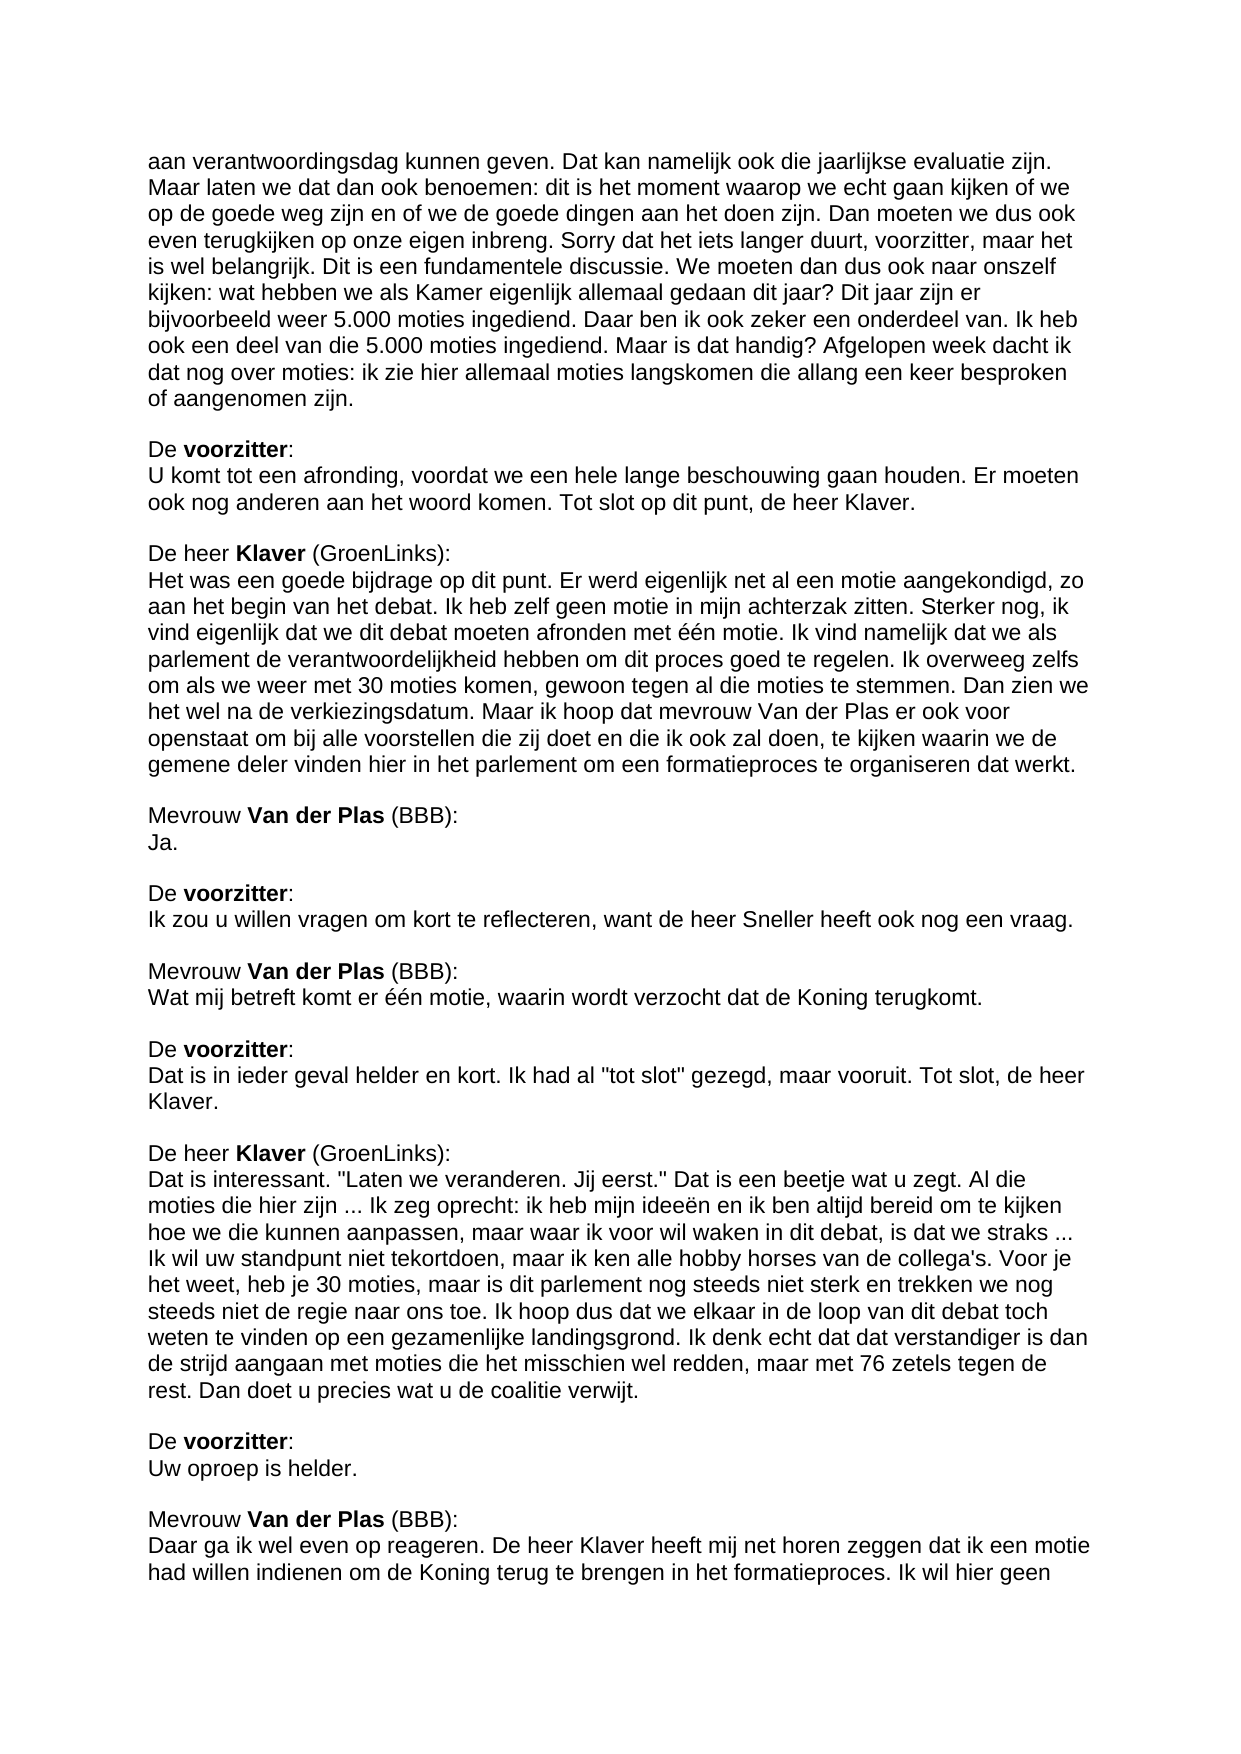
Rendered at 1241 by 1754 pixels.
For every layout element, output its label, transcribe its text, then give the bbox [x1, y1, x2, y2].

text De voorzitter: Dat is in ieder geval helder en kort. Ik had al "tot slot" gezegd, maar vooruit. Tot slot, de heer Klaver. [148, 1036, 1093, 1114]
text Mevrouw Van der Plas (BBB): Wat mij betreft komt er één motie, waarin wordt verzocht dat de Koning terugkomt. [148, 958, 1093, 1011]
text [148, 1506, 1093, 1585]
text De voorzitter: U komt tot een afronding, voordat we een hele lange beschouwing gaan houden. Er moeten ook nog anderen aan het woord komen. Tot slot op dit punt, de heer Klaver. [148, 436, 1093, 515]
text De heer Klaver (GroenLinks): Het was een goede bijdrage op dit punt. Er werd eigenlijk net al een motie aangekondigd, zo aan het begin van het debat. Ik heb zelf geen motie in mijn achterzak zitten. Sterker nog, ik vind eigenlijk dat we dit debat moeten afronden met één motie. Ik vind namelijk dat we als parlement de verantwoordelijkheid hebben om dit proces goed te regelen. Ik overweeg zelfs om als we weer met 30 moties komen, gewoon tegen al die moties te stemmen. Dan zien we het wel na de verkiezingsdatum. Maar ik hoop dat mevrouw Van der Plas er ook voor openstaat om bij alle voorstellen die zij doet en die ik ook zal doen, te kijken waarin we de gemene deler vinden hier in het parlement om een formatieproces te organiseren dat werkt. [148, 540, 1093, 777]
text Mevrouw Van der Plas (BBB): Ja. [148, 802, 1093, 855]
text De voorzitter: Uw oproep is helder. [148, 1428, 1093, 1481]
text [148, 148, 1093, 411]
text De voorzitter: Ik zou u willen vragen om kort te reflecteren, want de heer Sneller heeft ook nog een vraag. [148, 880, 1093, 933]
text De heer Klaver (GroenLinks): Dat is interessant. "Laten we veranderen. Jij eerst." Dat is een beetje wat u zegt. Al die moties die hier zijn ... Ik zeg oprecht: ik heb mijn ideeën en ik ben altijd bereid om te kijken hoe we die kunnen aanpassen, maar waar ik voor wil waken in dit debat, is dat we straks ... Ik wil uw standpunt niet tekortdoen, maar ik ken alle hobby horses van de collega's. Voor je het weet, heb je 30 moties, maar is dit parlement nog steeds niet sterk en trekken we nog steeds niet de regie naar ons toe. Ik hoop dus dat we elkaar in de loop van dit debat toch weten te vinden op een gezamenlijke landingsgrond. Ik denk echt dat dat verstandiger is dan de strijd aangaan met moties die het misschien wel redden, maar met 76 zetels tegen de rest. Dan doet u precies wat u de coalitie verwijt. [148, 1139, 1093, 1403]
